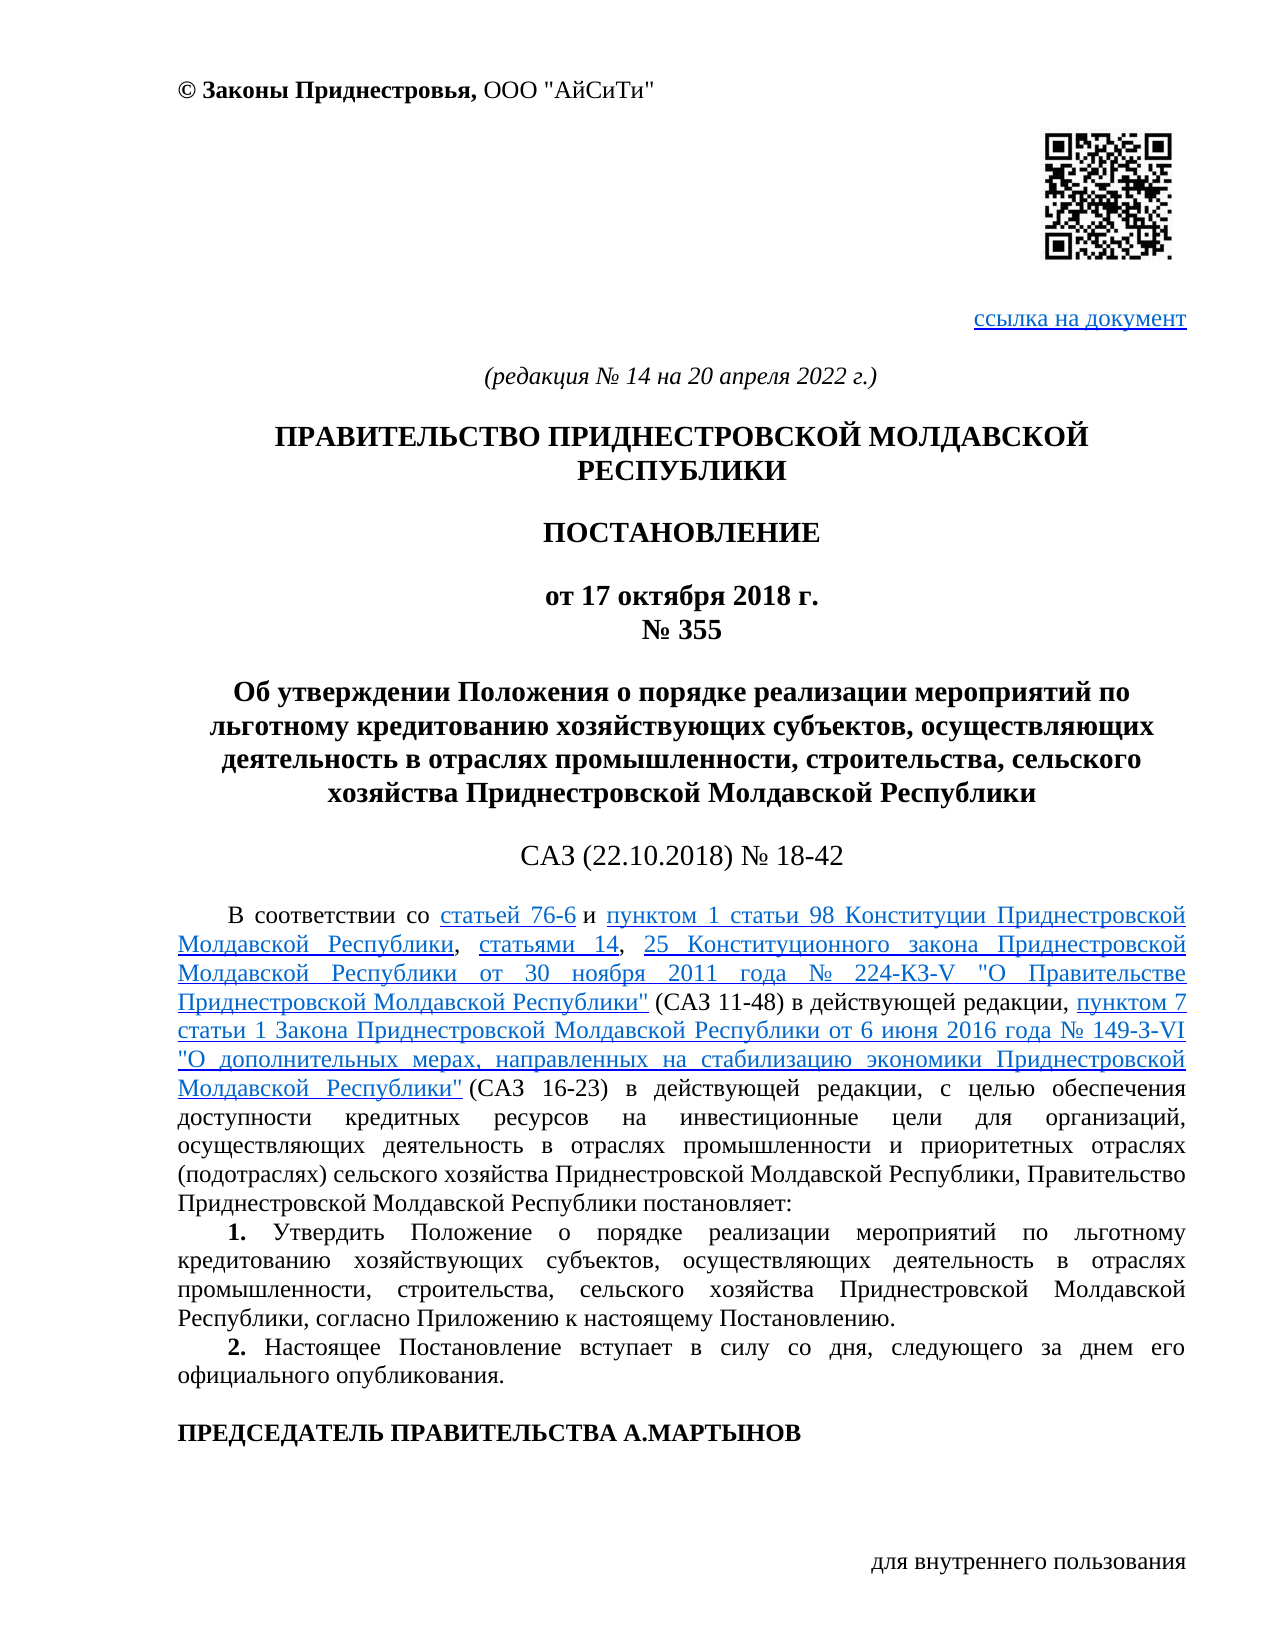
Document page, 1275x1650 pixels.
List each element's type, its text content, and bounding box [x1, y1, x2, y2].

text Об утверждении Положения о порядке реализации мероприятий по льготному кредитованию хозяйствующих субъектов, осуществляющих деятельность в отраслях промышленности, строительства, сельского хозяйства Приднестровской Молдавской Республики [177, 674, 1186, 809]
text В соответствии со статьей 76-6 и пунктом 1 статьи 98 Конституции Приднестровской Молдавской Республики, статьями 14, 25 Конституционного закона Приднестровской Молдавской Республики от 30 ноября 2011 года № 224-КЗ-V "О Правительстве Приднестровской Молдавской Республики" (САЗ 11-48) в действующей редакции, пунктом 7 статьи 1 Закона Приднестровской Молдавской Республики от 6 июня 2016 года № 149-З-VI "О дополнительных мерах, направленных на стабилизацию экономики Приднестровской Молдавской Республики" (САЗ 16-23) в действующей редакции, с целью обеспечения доступности кредитных ресурсов на инвестиционные цели для организаций, осуществляющих деятельность в отраслях промышленности и приоритетных отраслях (подотраслях) сельского хозяйства Приднестровской Молдавской Республики, Правительство Приднестровской Молдавской Республики постановляет: [177, 984, 1186, 1041]
text ПРЕДСЕДАТЕЛЬ ПРАВИТЕЛЬСТВА А.МАРТЫНОВ [177, 1418, 1186, 1447]
picture [1030, 118, 1187, 275]
text ПОСТАНОВЛЕНИЕ [177, 516, 1186, 549]
text САЗ (22.10.2018) № 18-42 [177, 838, 1186, 871]
text В соответствии со статьей 76-6 и пунктом 1 статьи 98 Конституции Приднестровской Молдавской Республики, статьями 14, 25 Конституционного закона Приднестровской Молдавской Республики от 30 ноября 2011 года № 224-КЗ-V "О Правительстве Приднестровской Молдавской Республики" (САЗ 11-48) в действующей редакции, пунктом 7 статьи 1 Закона Приднестровской Молдавской Республики от 6 июня 2016 года № 149-З-VI "О дополнительных мерах, направленных на стабилизацию экономики Приднестровской Молдавской Республики" (САЗ 16-23) в действующей редакции, с целью обеспечения доступности кредитных ресурсов на инвестиционные цели для организаций, осуществляющих деятельность в отраслях промышленности и приоритетных отраслях (подотраслях) сельского хозяйства Приднестровской Молдавской Республики, Правительство Приднестровской Молдавской Республики постановляет: [177, 1070, 1186, 1217]
text В соответствии со статьей 76-6 и пунктом 1 статьи 98 Конституции Приднестровской Молдавской Республики, статьями 14, 25 Конституционного закона Приднестровской Молдавской Республики от 30 ноября 2011 года № 224-КЗ-V "О Правительстве Приднестровской Молдавской Республики" (САЗ 11-48) в действующей редакции, пунктом 7 статьи 1 Закона Приднестровской Молдавской Республики от 6 июня 2016 года № 149-З-VI "О дополнительных мерах, направленных на стабилизацию экономики Приднестровской Молдавской Республики" (САЗ 16-23) в действующей редакции, с целью обеспечения доступности кредитных ресурсов на инвестиционные цели для организаций, осуществляющих деятельность в отраслях промышленности и приоритетных отраслях (подотраслях) сельского хозяйства Приднестровской Молдавской Республики, Правительство Приднестровской Молдавской Республики постановляет: [177, 901, 1186, 983]
text 1. Утвердить Положение о порядке реализации мероприятий по льготному кредитованию хозяйствующих субъектов, осуществляющих деятельность в отраслях промышленности, строительства, сельского хозяйства Приднестровской Молдавской Республики, согласно Приложению к настоящему Постановлению. [177, 1217, 1186, 1332]
text 2. Настоящее Постановление вступает в силу со дня, следующего за днем его официального опубликования. [177, 1332, 1186, 1389]
text от 17 октября 2018 г. № 355 [177, 578, 1186, 645]
text ссылка на документ [177, 303, 1186, 332]
text (редакция № 14 на 20 апреля 2022 г.) [177, 361, 1186, 390]
text ПРАВИТЕЛЬСТВО ПРИДНЕСТРОВСКОЙ МОЛДАВСКОЙ РЕСПУБЛИКИ [177, 419, 1186, 486]
